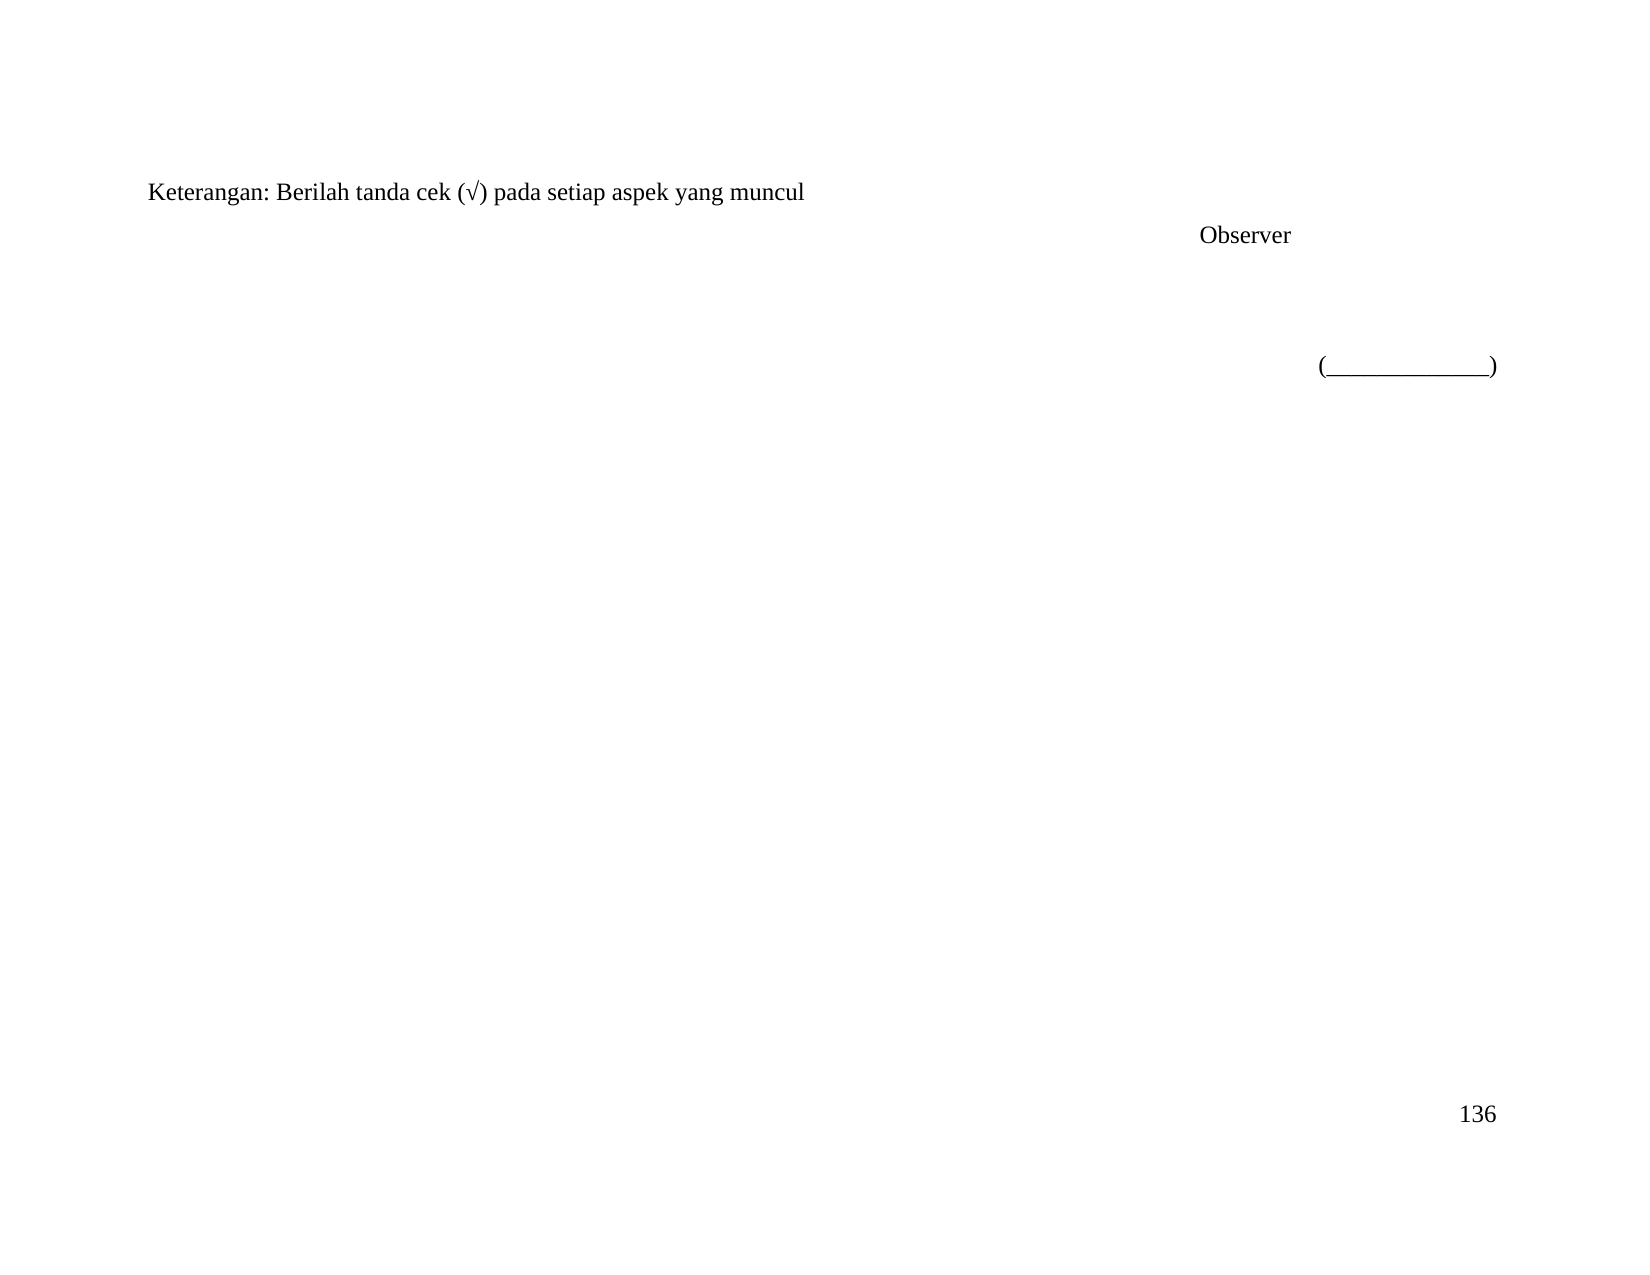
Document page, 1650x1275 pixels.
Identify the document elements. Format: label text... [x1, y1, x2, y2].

text (_____________) [118, 350, 1532, 378]
text Keterangan: Berilah tanda cek (√) pada setiap aspek yang muncul [148, 177, 1532, 206]
text Observer [118, 220, 1532, 249]
